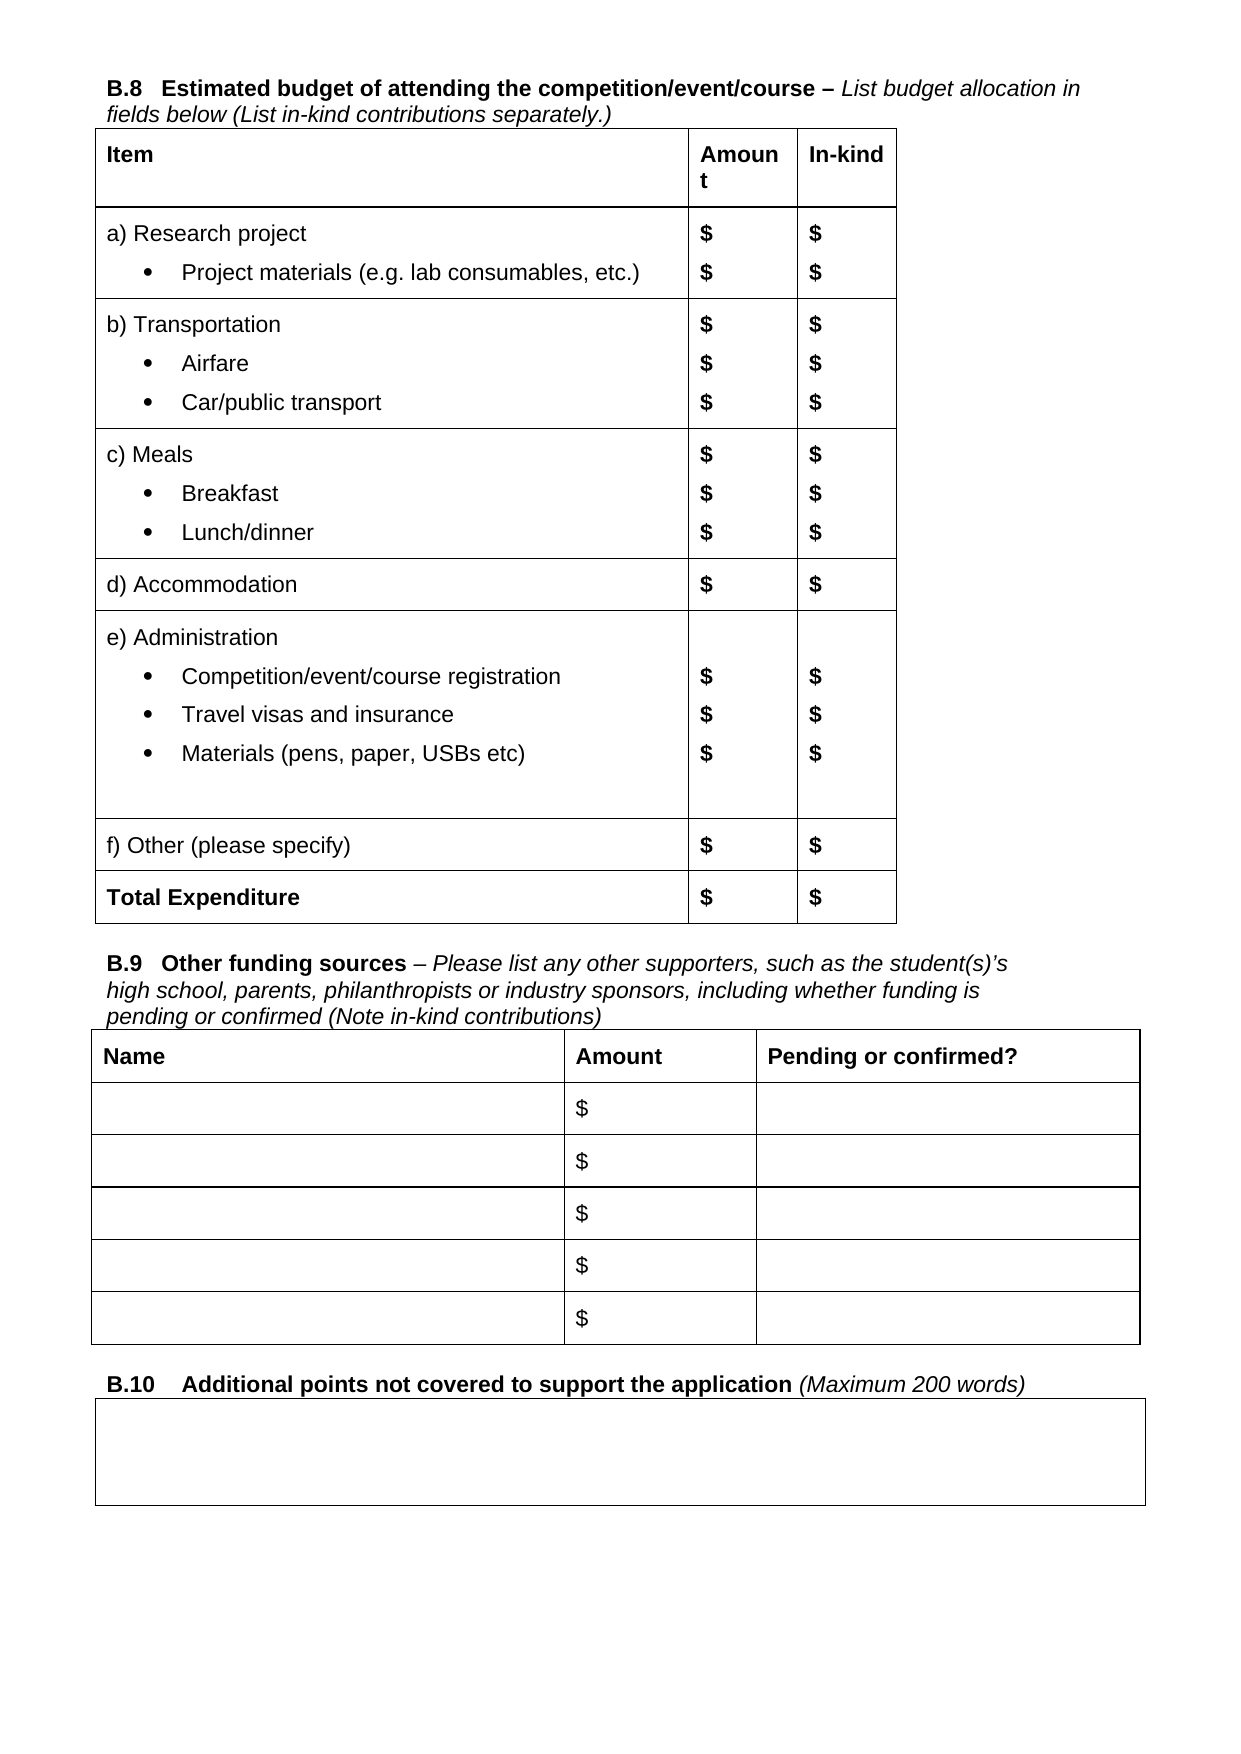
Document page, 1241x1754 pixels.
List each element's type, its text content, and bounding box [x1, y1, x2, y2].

table_cell [92, 1188, 564, 1239]
table_cell [757, 1135, 1139, 1186]
table_cell [92, 1240, 564, 1291]
table_header Item [96, 129, 688, 206]
table_cell [757, 1188, 1139, 1239]
table_cell c) Meals Breakfast Lunch/dinner [96, 429, 688, 558]
table_cell $ $ $ [798, 611, 896, 818]
table_cell $ $ [798, 208, 896, 298]
table_header Pending or confirmed? [757, 1030, 1139, 1082]
table_cell [92, 1083, 564, 1134]
table_header Amount [689, 129, 797, 206]
table_cell [92, 1292, 564, 1344]
table_cell $ [565, 1292, 756, 1344]
table_cell $ $ $ [798, 299, 896, 428]
table_cell a) Research project Project materials (e.g. lab consumables, etc.) [96, 208, 688, 298]
table_cell [757, 1083, 1139, 1134]
text B.8 Estimated budget of attending the competition/event/course – List budget allocation in fields below (List in-kind contributions separately.) [106, 75, 1134, 128]
table_cell [757, 1240, 1139, 1291]
table_cell [757, 1292, 1139, 1344]
table_header Name [92, 1030, 564, 1082]
table_cell $ [798, 871, 896, 923]
table_cell $ [689, 559, 797, 610]
table_cell [92, 1135, 564, 1186]
table_cell b) Transportation Airfare Car/public transport [96, 299, 688, 428]
table_cell $ [565, 1188, 756, 1239]
table_cell $ $ $ [689, 299, 797, 428]
table_cell $ [798, 819, 896, 870]
table_cell $ [798, 559, 896, 610]
table_cell $ [689, 819, 797, 870]
table_cell $ $ $ [798, 429, 896, 558]
table_header [96, 1399, 1145, 1505]
text B.10 Additional points not covered to support the application (Maximum 200 words) [106, 1371, 1134, 1397]
table_cell $ $ $ [689, 611, 797, 818]
table_cell $ [565, 1240, 756, 1291]
table_cell $ [689, 871, 797, 923]
table_cell d) Accommodation [96, 559, 688, 610]
table_cell $ [565, 1135, 756, 1186]
table_header Amount [565, 1030, 756, 1082]
table_cell $ $ $ [689, 429, 797, 558]
table_cell $ $ [689, 208, 797, 298]
table_cell $ [565, 1083, 756, 1134]
table_cell f) Other (please specify) [96, 819, 688, 870]
text B.9 Other funding sources – Please list any other supporters, such as the student(s)’s high school, parents, philanthropists or industry sponsors, including whether funding is pending or confirmed (Note in-kind contributions) [106, 950, 1134, 1029]
table_header In-kind [798, 129, 896, 206]
table_cell Total Expenditure [96, 871, 688, 923]
table_cell e) Administration Competition/event/course registration Travel visas and insurance Materials (pens, paper, USBs etc) [96, 611, 688, 818]
